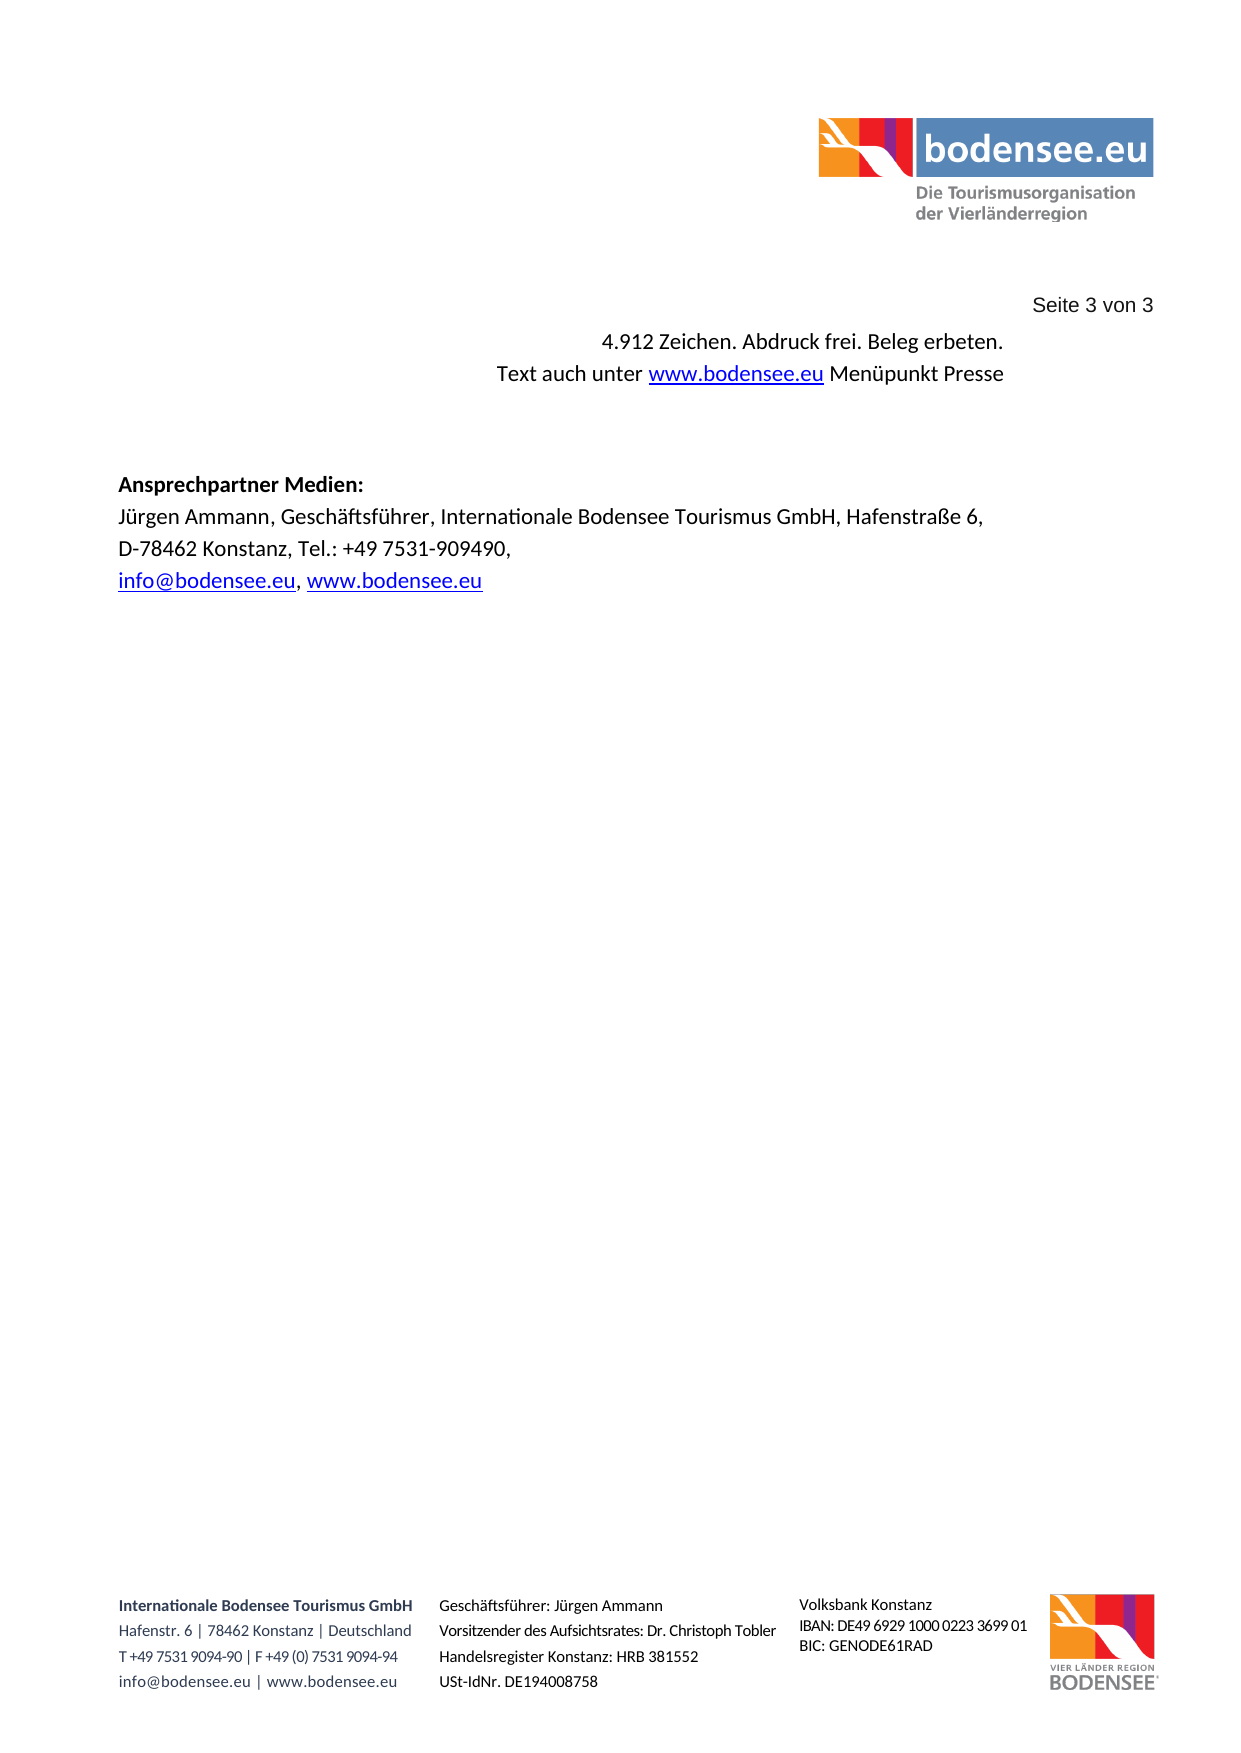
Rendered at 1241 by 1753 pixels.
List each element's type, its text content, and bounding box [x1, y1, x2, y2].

text 4.912 Zeichen. Abdruck frei. Beleg erbeten. Text auch unter www.bodensee.eu Menüpunkt Presse [118, 327, 1004, 417]
text Ansprechpartner Medien: Jürgen Ammann, Geschäftsführer, Internationale Bodensee Tourismus GmbH, Hafenstraße 6, D-78462 Konstanz, Tel.: +49 7531-909490, info@bodensee.eu, www.bodensee.eu [118, 470, 1002, 595]
